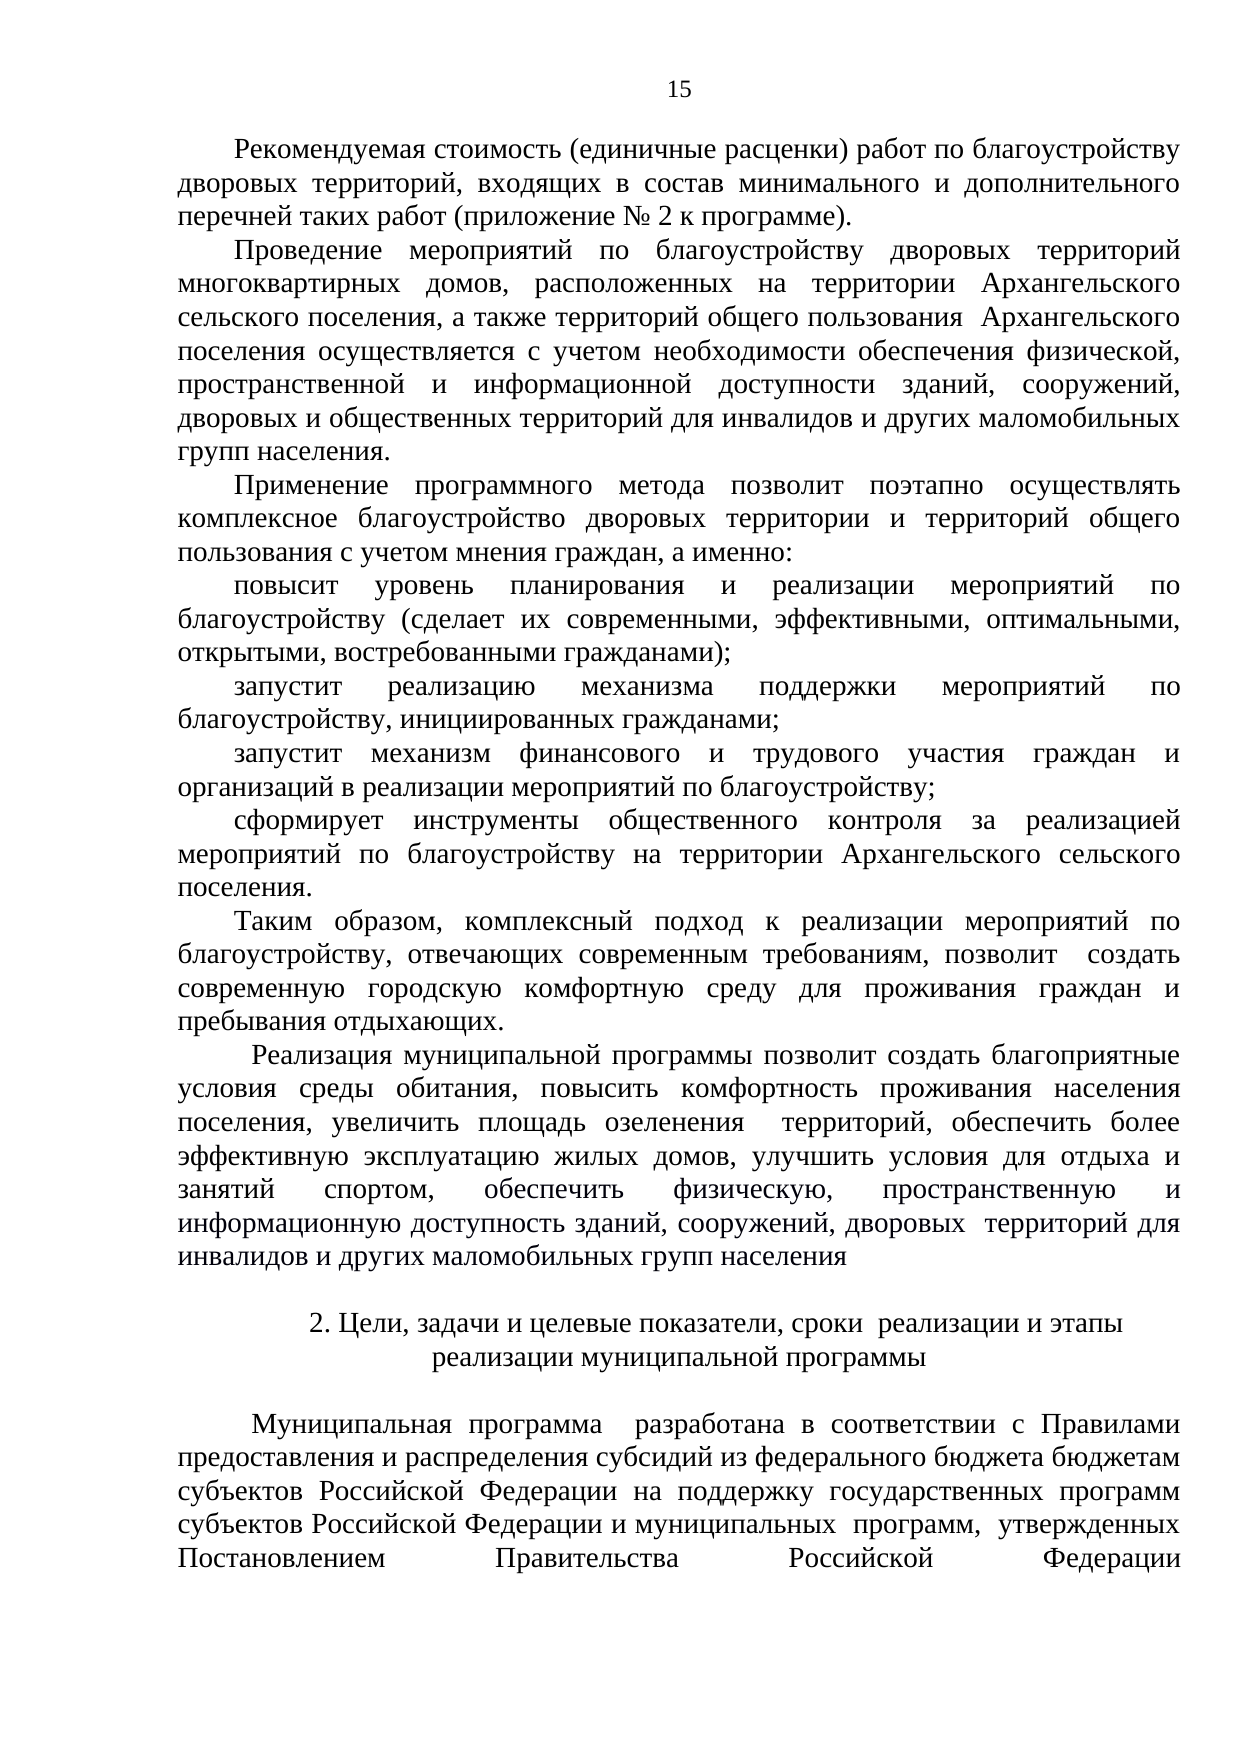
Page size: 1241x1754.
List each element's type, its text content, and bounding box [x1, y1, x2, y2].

text запустит реализацию механизма поддержки мероприятий по благоустройству, инициированных гражданами; [177, 668, 1181, 735]
text запустит механизм финансового и трудового участия граждан и организаций в реализации мероприятий по благоустройству; [177, 735, 1181, 802]
text Применение программного метода позволит поэтапно осуществлять комплексное благоустройство дворовых территории и территорий общего пользования с учетом мнения граждан, а именно: [177, 467, 1181, 567]
text Реализация муниципальной программы позволит создать благоприятные условия среды обитания, повысить комфортность проживания населения поселения, увеличить площадь озеленения территорий, обеспечить более эффективную эксплуатацию жилых домов, улучшить условия для отдыха и занятий спортом, обеспечить физическую, пространственную и информационную доступность зданий, сооружений, дворовых территорий для инвалидов и других маломобильных групп населения [177, 1037, 1181, 1272]
text Рекомендуемая стоимость (единичные расценки) работ по благоустройству дворовых территорий, входящих в состав минимального и дополнительного перечней таких работ (приложение № 2 к программе). [177, 131, 1181, 232]
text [177, 1406, 1181, 1574]
text 2. Цели, задачи и целевые показатели, сроки реализации и этапы реализации муниципальной программы [177, 1305, 1181, 1372]
text повысит уровень планирования и реализации мероприятий по благоустройству (сделает их современными, эффективными, оптимальными, открытыми, востребованными гражданами); [177, 567, 1181, 668]
text сформирует инструменты общественного контроля за реализацией мероприятий по благоустройству на территории Архангельского сельского поселения. [177, 802, 1181, 903]
text Таким образом, комплексный подход к реализации мероприятий по благоустройству, отвечающих современным требованиям, позволит создать современную городскую комфортную среду для проживания граждан и пребывания отдыхающих. [177, 903, 1181, 1037]
text Проведение мероприятий по благоустройству дворовых территорий многоквартирных домов, расположенных на территории Архангельского сельского поселения, а также территорий общего пользования Архангельского поселения осуществляется с учетом необходимости обеспечения физической, пространственной и информационной доступности зданий, сооружений, дворовых и общественных территорий для инвалидов и других маломобильных групп населения. [177, 232, 1181, 467]
